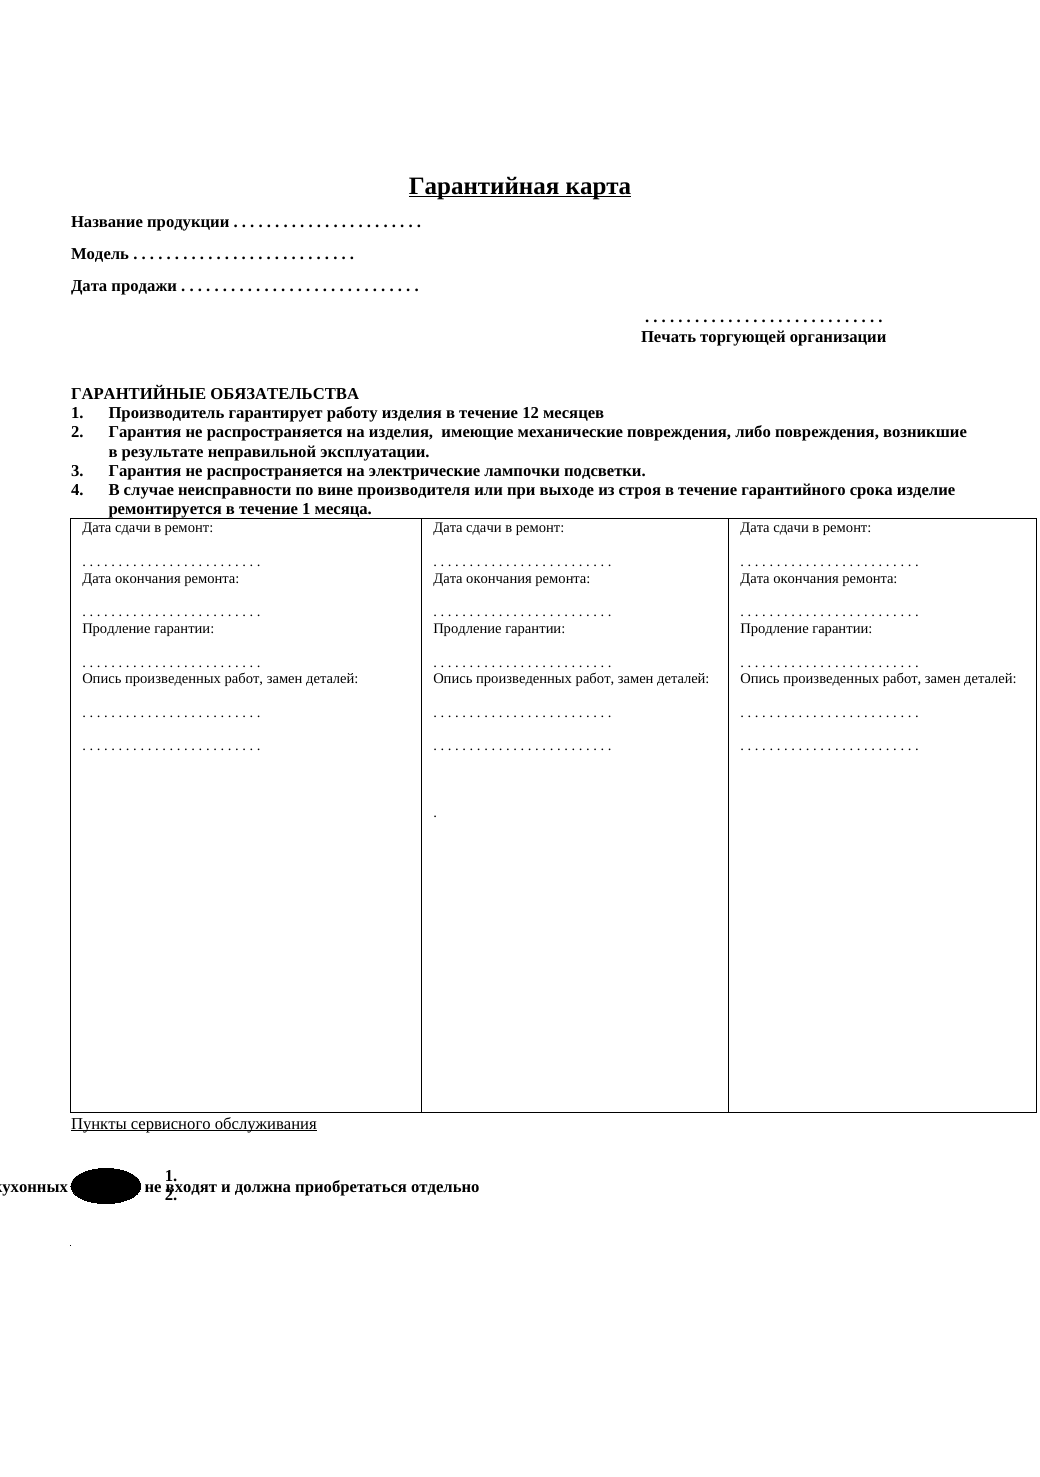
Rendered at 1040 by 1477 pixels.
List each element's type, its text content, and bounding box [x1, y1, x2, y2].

list Гарантия не распространяется на электрические лампочки подсветки. [71, 461, 968, 480]
text Дата продажи . . . . . . . . . . . . . . . . . . . . . . . . . . . . . [71, 276, 968, 295]
text Печать торгующей организации [558, 326, 968, 346]
table_header Дата сдачи в ремонт: . . . . . . . . . . . . . . . . . . . . . . . . . Дата окончания ремонта: . . . . . . . . . . . . . . . . . . . . . . . . . Продление гарантии: . . . . . . . . . . . . . . . . . . . . . . . . . Опись произведенных работ, замен деталей: . . . . . . . . . . . . . . . . . . . . . . . . . . . . . . . . . . . . . . . . . . . . . . . . . . [71, 519, 421, 1112]
list В случае неисправности по вине производителя или при выходе из строя в течение гарантийного срока изделие ремонтируется в течение 1 месяца. [71, 480, 968, 518]
text Пункты сервисного обслуживания [71, 1113, 968, 1147]
text Модель . . . . . . . . . . . . . . . . . . . . . . . . . . . [71, 244, 968, 263]
list Производитель гарантирует работу изделия в течение 12 месяцев [71, 403, 968, 422]
text Гарантийная карта [71, 171, 968, 200]
text Название продукции . . . . . . . . . . . . . . . . . . . . . . . [71, 212, 968, 231]
table_header Дата сдачи в ремонт: . . . . . . . . . . . . . . . . . . . . . . . . . Дата окончания ремонта: . . . . . . . . . . . . . . . . . . . . . . . . . Продление гарантии: . . . . . . . . . . . . . . . . . . . . . . . . . Опись произведенных работ, замен деталей: . . . . . . . . . . . . . . . . . . . . . . . . . . . . . . . . . . . . . . . . . . . . . . . . . . . [422, 519, 728, 1112]
table_header Дата сдачи в ремонт: . . . . . . . . . . . . . . . . . . . . . . . . . Дата окончания ремонта: . . . . . . . . . . . . . . . . . . . . . . . . . Продление гарантии: . . . . . . . . . . . . . . . . . . . . . . . . . Опись произведенных работ, замен деталей: . . . . . . . . . . . . . . . . . . . . . . . . . . . . . . . . . . . . . . . . . . . . . . . . . . [729, 519, 1036, 1112]
list Гарантия не распространяется на изделия, имеющие механические повреждения, либо повреждения, возникшие в результате неправильной эксплуатации. [71, 422, 968, 461]
text ГАРАНТИЙНЫЕ ОБЯЗАТЕЛЬСТВА [71, 384, 968, 403]
text . . . . . . . . . . . . . . . . . . . . . . . . . . . . . [558, 307, 968, 326]
